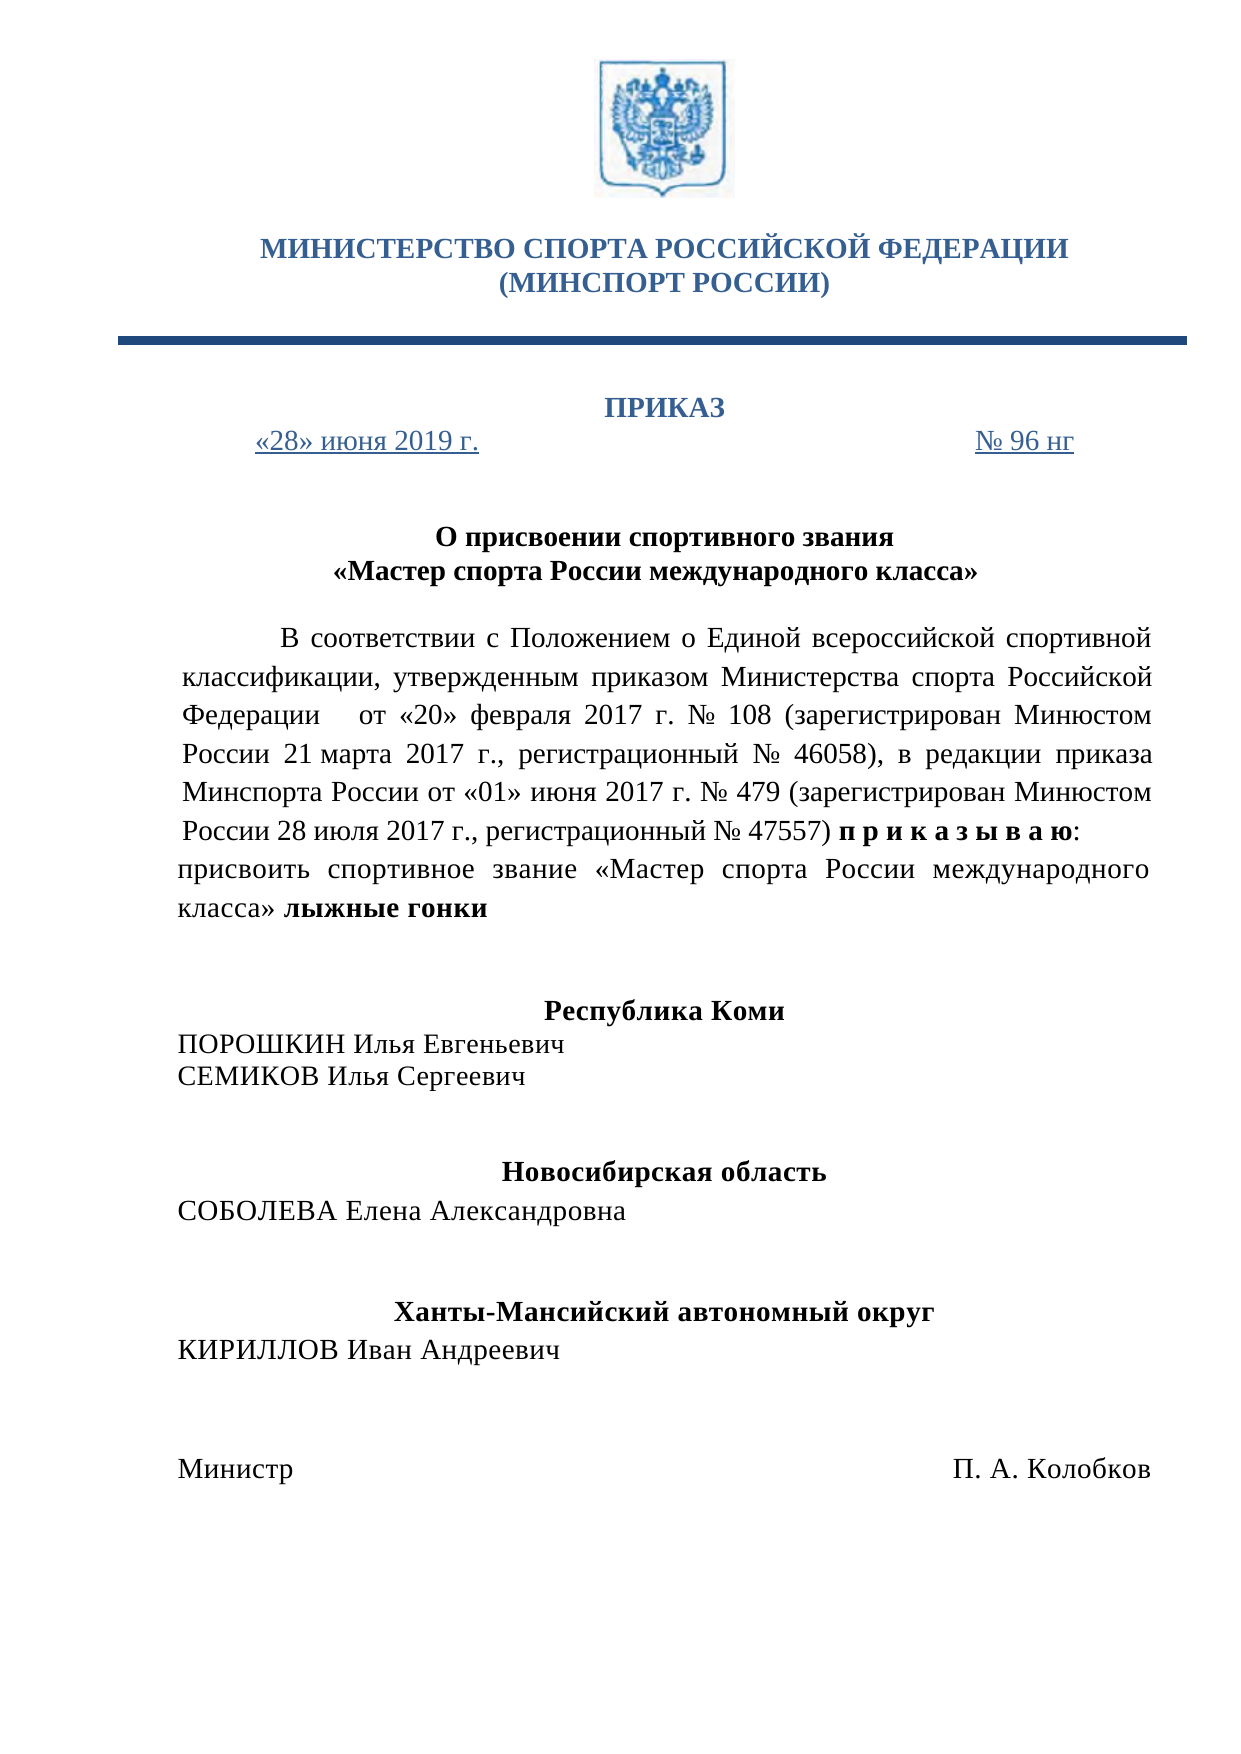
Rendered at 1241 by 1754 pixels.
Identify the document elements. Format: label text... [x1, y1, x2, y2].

text СЕМИКОВ Илья Сергеевич [177, 1059, 1152, 1092]
table_header В соответствии с Положением о Единой всероссийской спортивной классификации, утвержденным приказом Министерства спорта Российской Федерации от «20» февраля 2017 г. № 108 (зарегистрирован Минюстом России 21 марта 2017 г., регистрационный № 46058), в редакции приказа Минспорта России от «01» июня 2017 г. № 479 (зарегистрирован Минюстом России 28 июля 2017 г., регистрационный № 47557) п р и к а з ы в а ю: [177, 620, 1153, 851]
text Новосибирская область [177, 1154, 1152, 1188]
text Министр П. А. Колобков [177, 1451, 1152, 1484]
text ПРИКАЗ [177, 356, 1152, 423]
text «Мастер спорта России международного класса» [177, 553, 1152, 587]
text Республика Коми [177, 993, 1152, 1027]
text ПОРОШКИН Илья Евгеньевич [177, 1027, 1152, 1059]
text присвоить спортивное звание «Мастер спорта России международного класса» лыжные гонки [177, 851, 1152, 923]
text Ханты-Мансийский автономный округ [177, 1294, 1152, 1327]
text (МИНСПОРТ РОССИИ) [177, 265, 1152, 298]
text О присвоении спортивного звания [177, 519, 1152, 553]
text КИРИЛЛОВ Иван Андреевич [177, 1332, 1152, 1366]
text СОБОЛЕВА Елена Александровна [177, 1193, 1152, 1226]
text МИНИСТЕРСТВО СПОРТА РОССИЙСКОЙ ФЕДЕРАЦИИ [177, 231, 1152, 265]
text «28» июня 2019 г. № 96 нг [177, 423, 1152, 457]
